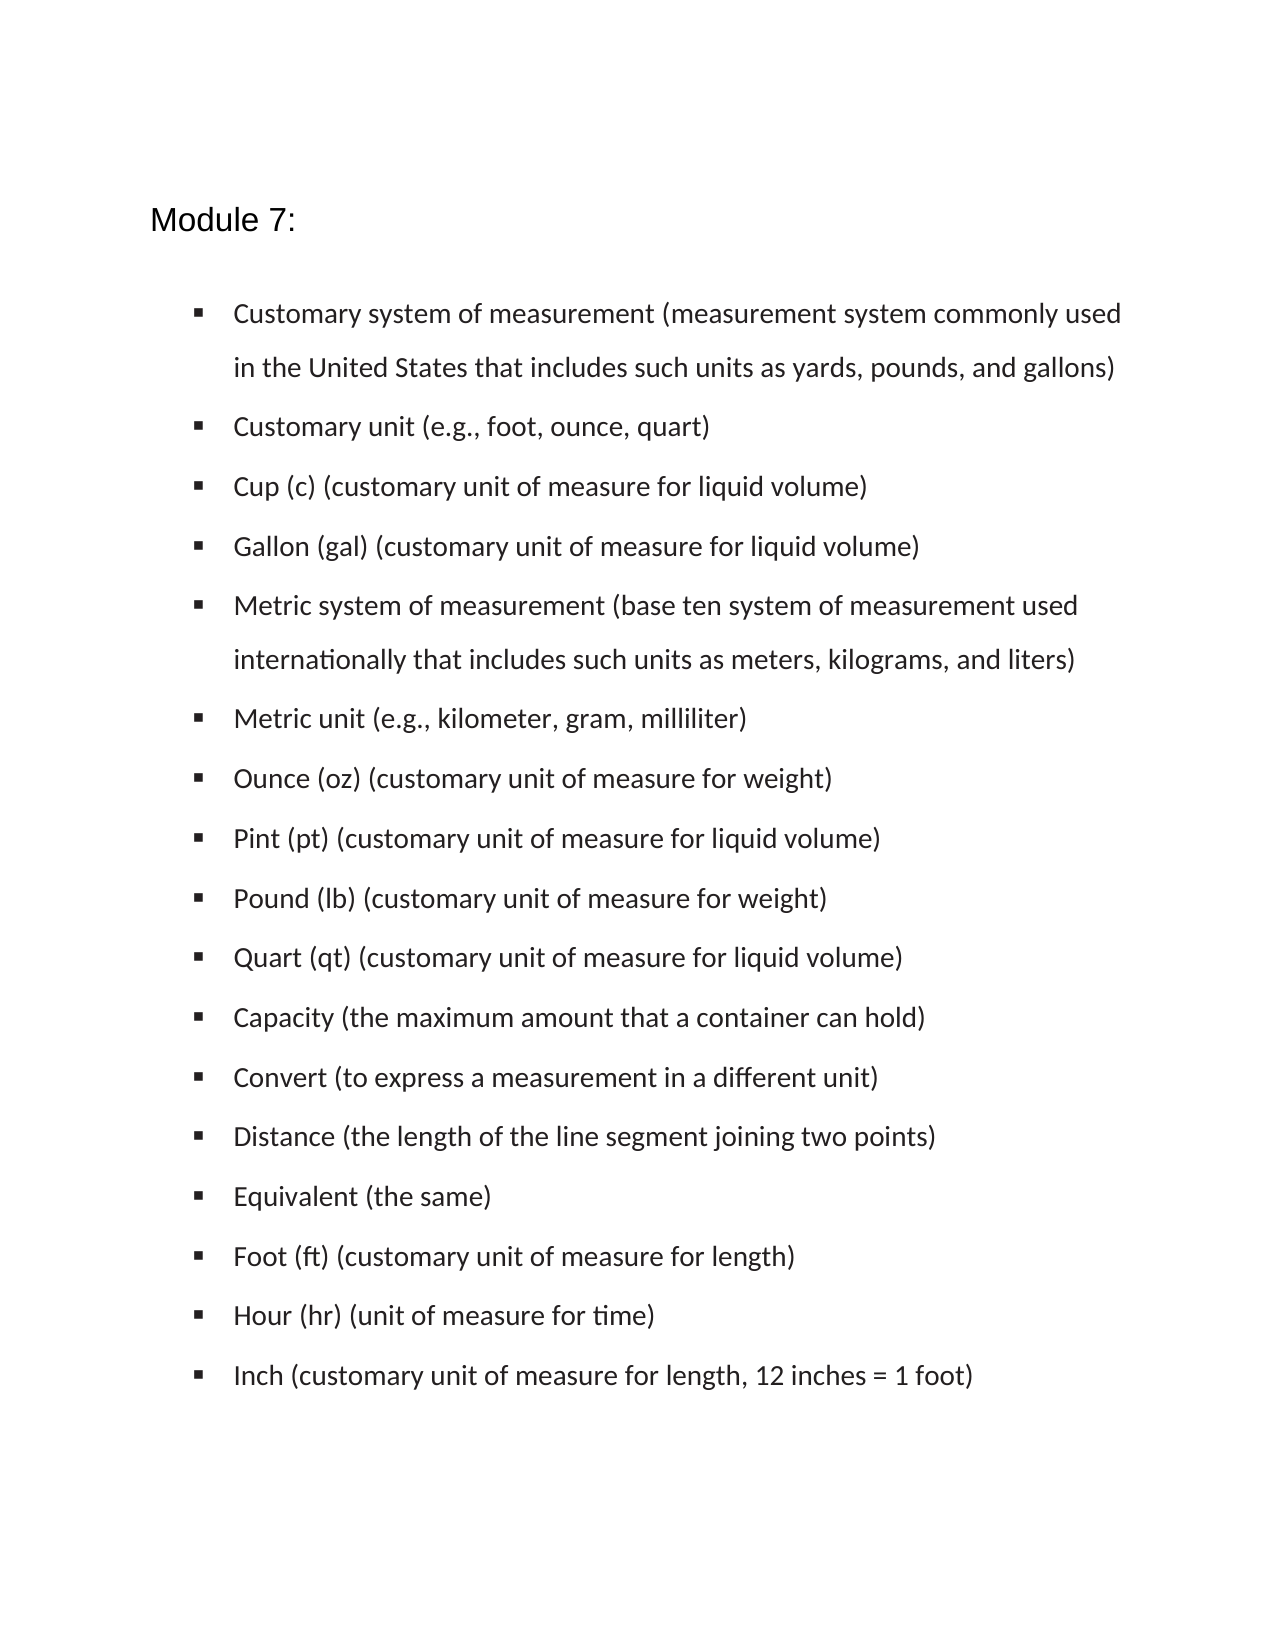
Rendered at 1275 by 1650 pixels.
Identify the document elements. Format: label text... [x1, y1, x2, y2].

list Inch (customary unit of measure for length, 12 inches = 1 foot) [192, 1357, 1125, 1393]
text Module 7: [150, 200, 1125, 239]
list Customary unit (e.g., foot, ounce, quart) [192, 408, 1125, 444]
list Metric system of measurement (base ten system of measurement used internationally that includes such units as meters, kilograms, and liters) [192, 587, 1125, 677]
list Foot (ft) (customary unit of measure for length) [192, 1238, 1125, 1273]
list Hour (hr) (unit of measure for time) [192, 1297, 1125, 1333]
list Capacity (the maximum amount that a container can hold) [192, 999, 1125, 1035]
list Customary system of measurement (measurement system commonly used in the United States that includes such units as yards, pounds, and gallons) [192, 295, 1125, 384]
list Pint (pt) (customary unit of measure for liquid volume) [192, 820, 1125, 856]
list Quart (qt) (customary unit of measure for liquid volume) [192, 939, 1125, 975]
list Ounce (oz) (customary unit of measure for weight) [192, 760, 1125, 796]
list Metric unit (e.g., kilometer, gram, milliliter) [192, 701, 1125, 736]
list Distance (the length of the line segment joining two points) [192, 1118, 1125, 1154]
list Cup (c) (customary unit of measure for liquid volume) [192, 468, 1125, 504]
list Gallon (gal) (customary unit of measure for liquid volume) [192, 528, 1125, 563]
list Pound (lb) (customary unit of measure for weight) [192, 880, 1125, 915]
list Equivalent (the same) [192, 1178, 1125, 1214]
list Convert (to express a measurement in a different unit) [192, 1059, 1125, 1094]
